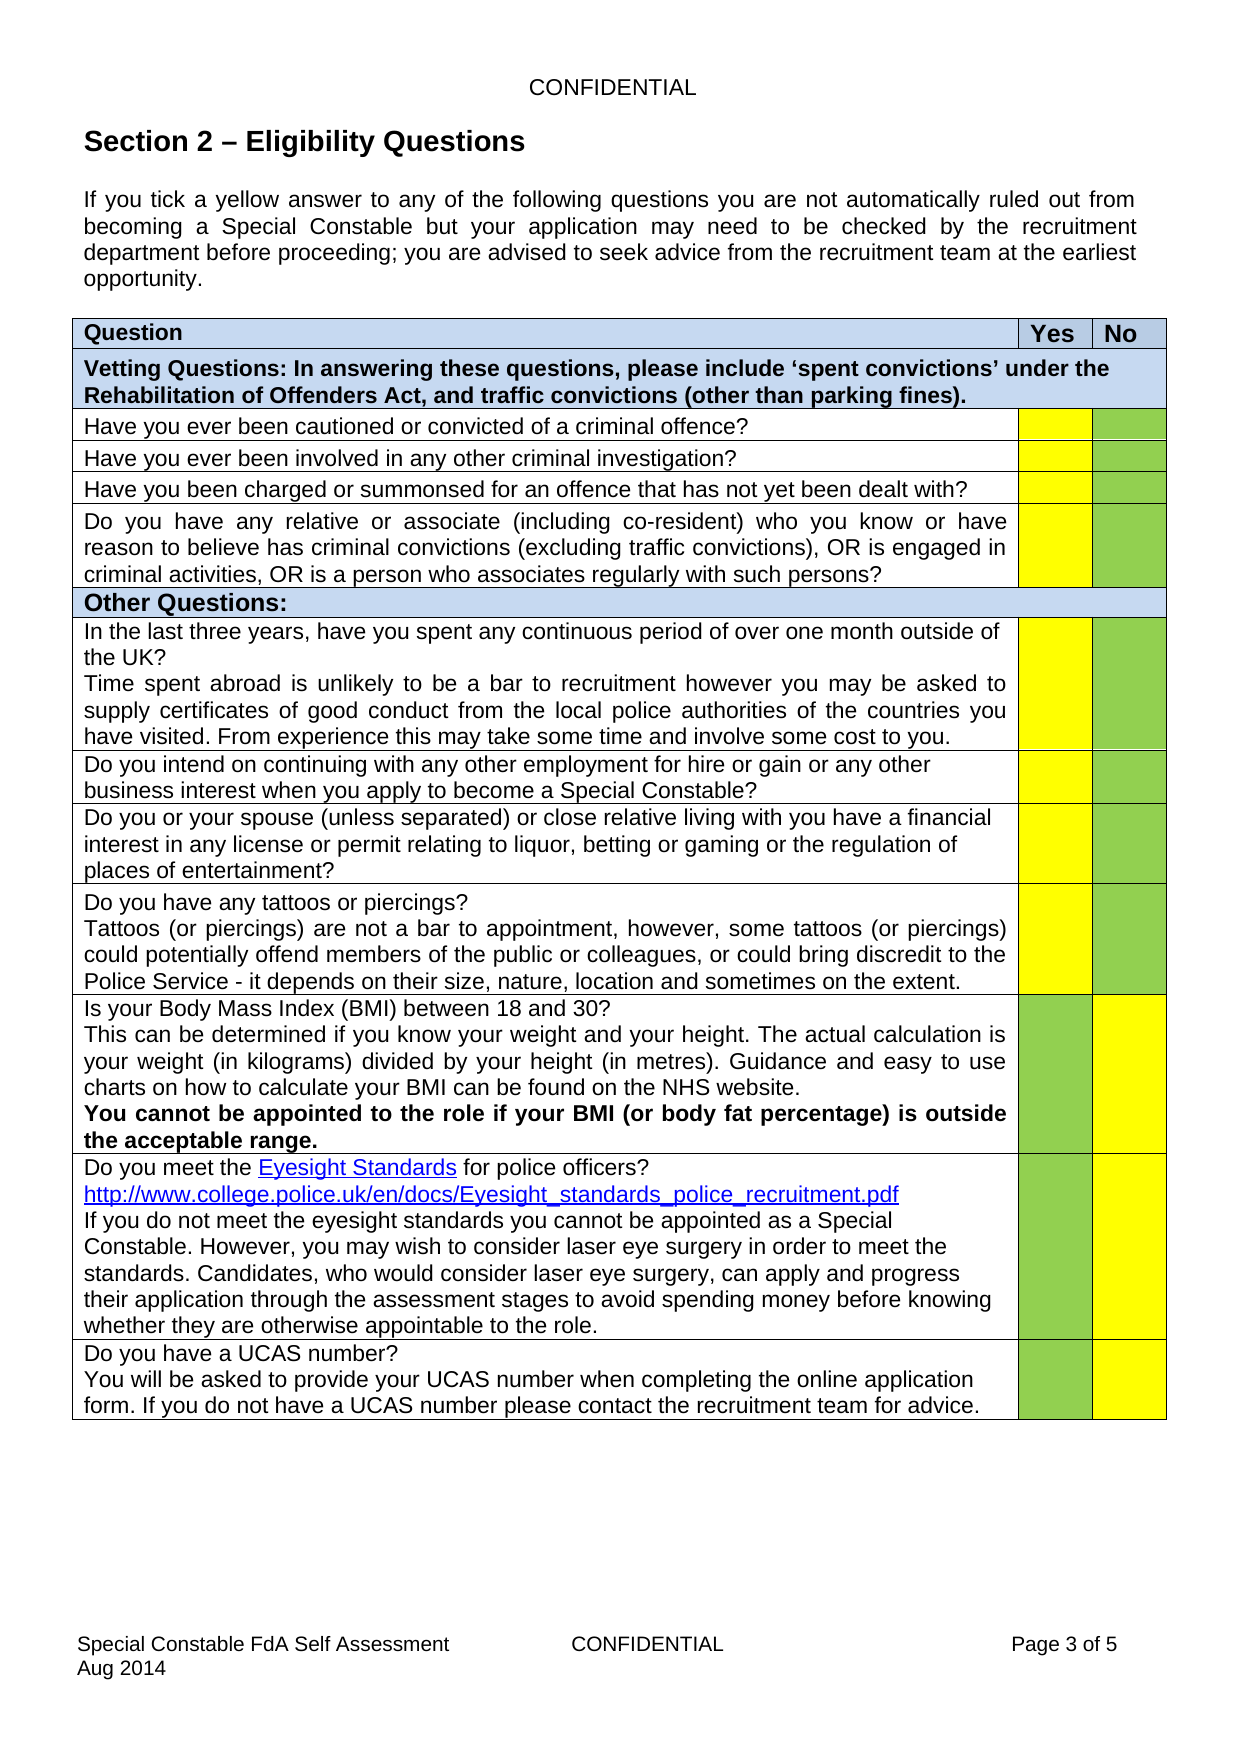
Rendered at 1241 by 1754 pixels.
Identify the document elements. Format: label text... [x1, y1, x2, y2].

table_cell [1019, 504, 1092, 587]
table_cell [1019, 409, 1092, 439]
table_cell Other Questions: [73, 588, 1166, 617]
table_header Question [73, 319, 1018, 348]
table_cell [1019, 472, 1092, 503]
text If you tick a yellow answer to any of the following questions you are not automatically ruled out from becoming a Special Constable but your application may need to be checked by the recruitment department before proceeding; you are advised to seek advice from the recruitment team at the earliest opportunity. [83, 186, 1137, 292]
table_cell [1093, 1154, 1166, 1339]
table_cell Do you intend on continuing with any other employment for hire or gain or any other business interest when you apply to become a Special Constable? [73, 751, 1018, 803]
table_cell Have you ever been cautioned or convicted of a criminal offence? [73, 409, 1018, 439]
table_cell [1093, 441, 1166, 471]
table_cell Have you ever been involved in any other criminal investigation? [73, 441, 1018, 471]
table_cell [1093, 504, 1166, 587]
table_cell Do you have any relative or associate (including co-resident) who you know or have reason to believe has criminal convictions (excluding traffic convictions), OR is engaged in criminal activities, OR is a person who associates regularly with such persons? [73, 504, 1018, 587]
table_cell [1019, 995, 1092, 1153]
table_cell [1093, 995, 1166, 1153]
table_header No [1093, 319, 1166, 348]
table_cell [1093, 472, 1166, 503]
table_cell [1019, 884, 1092, 994]
table_cell Do you or your spouse (unless separated) or close relative living with you have a financial interest in any license or permit relating to liquor, betting or gaming or the regulation of places of entertainment? [73, 804, 1018, 883]
table_cell In the last three years, have you spent any continuous period of over one month outside of the UK? Time spent abroad is unlikely to be a bar to recruitment however you may be asked to supply certificates of good conduct from the local police authorities of the countries you have visited. From experience this may take some time and involve some cost to you. [73, 618, 1018, 749]
table_header Yes [1019, 319, 1092, 348]
table_cell Do you meet the Eyesight Standards for police officers? http://www.college.police.uk/en/docs/Eyesight_standards_police_recruitment.pdf If you do not meet the eyesight standards you cannot be appointed as a Special Constable. However, you may wish to consider laser eye surgery in order to meet the standards. Candidates, who would consider laser eye surgery, can apply and progress their application through the assessment stages to avoid spending money before knowing whether they are otherwise appointable to the role. [73, 1154, 1018, 1339]
table_cell [1019, 804, 1092, 883]
table_cell [1093, 751, 1166, 803]
table_cell Have you been charged or summonsed for an offence that has not yet been dealt with? [73, 472, 1018, 503]
table_cell [1093, 884, 1166, 994]
table_cell Is your Body Mass Index (BMI) between 18 and 30? This can be determined if you know your weight and your height. The actual calculation is your weight (in kilograms) divided by your height (in metres). Guidance and easy to use charts on how to calculate your BMI can be found on the NHS website. You cannot be appointed to the role if your BMI (or body fat percentage) is outside the acceptable range. [73, 995, 1018, 1153]
table_cell [1019, 441, 1092, 471]
table_cell [1019, 618, 1092, 749]
table_cell [1019, 1154, 1092, 1339]
table_cell Do you have a UCAS number? You will be asked to provide your UCAS number when completing the online application form. If you do not have a UCAS number please contact the recruitment team for advice. [73, 1340, 1018, 1419]
table_cell [1093, 618, 1166, 749]
table_cell [1093, 409, 1166, 439]
table_cell [1093, 804, 1166, 883]
table_cell Vetting Questions: In answering these questions, please include ‘spent convictions’ under the Rehabilitation of Offenders Act, and traffic convictions (other than parking fines). [73, 349, 1166, 408]
table_cell [1093, 1340, 1166, 1419]
table_cell [1019, 751, 1092, 803]
text Section 2 – Eligibility Questions [83, 124, 1137, 158]
table_cell [1019, 1340, 1092, 1419]
table_cell Do you have any tattoos or piercings? Tattoos (or piercings) are not a bar to appointment, however, some tattoos (or piercings) could potentially offend members of the public or colleagues, or could bring discredit to the Police Service - it depends on their size, nature, location and sometimes on the extent. [73, 884, 1018, 994]
